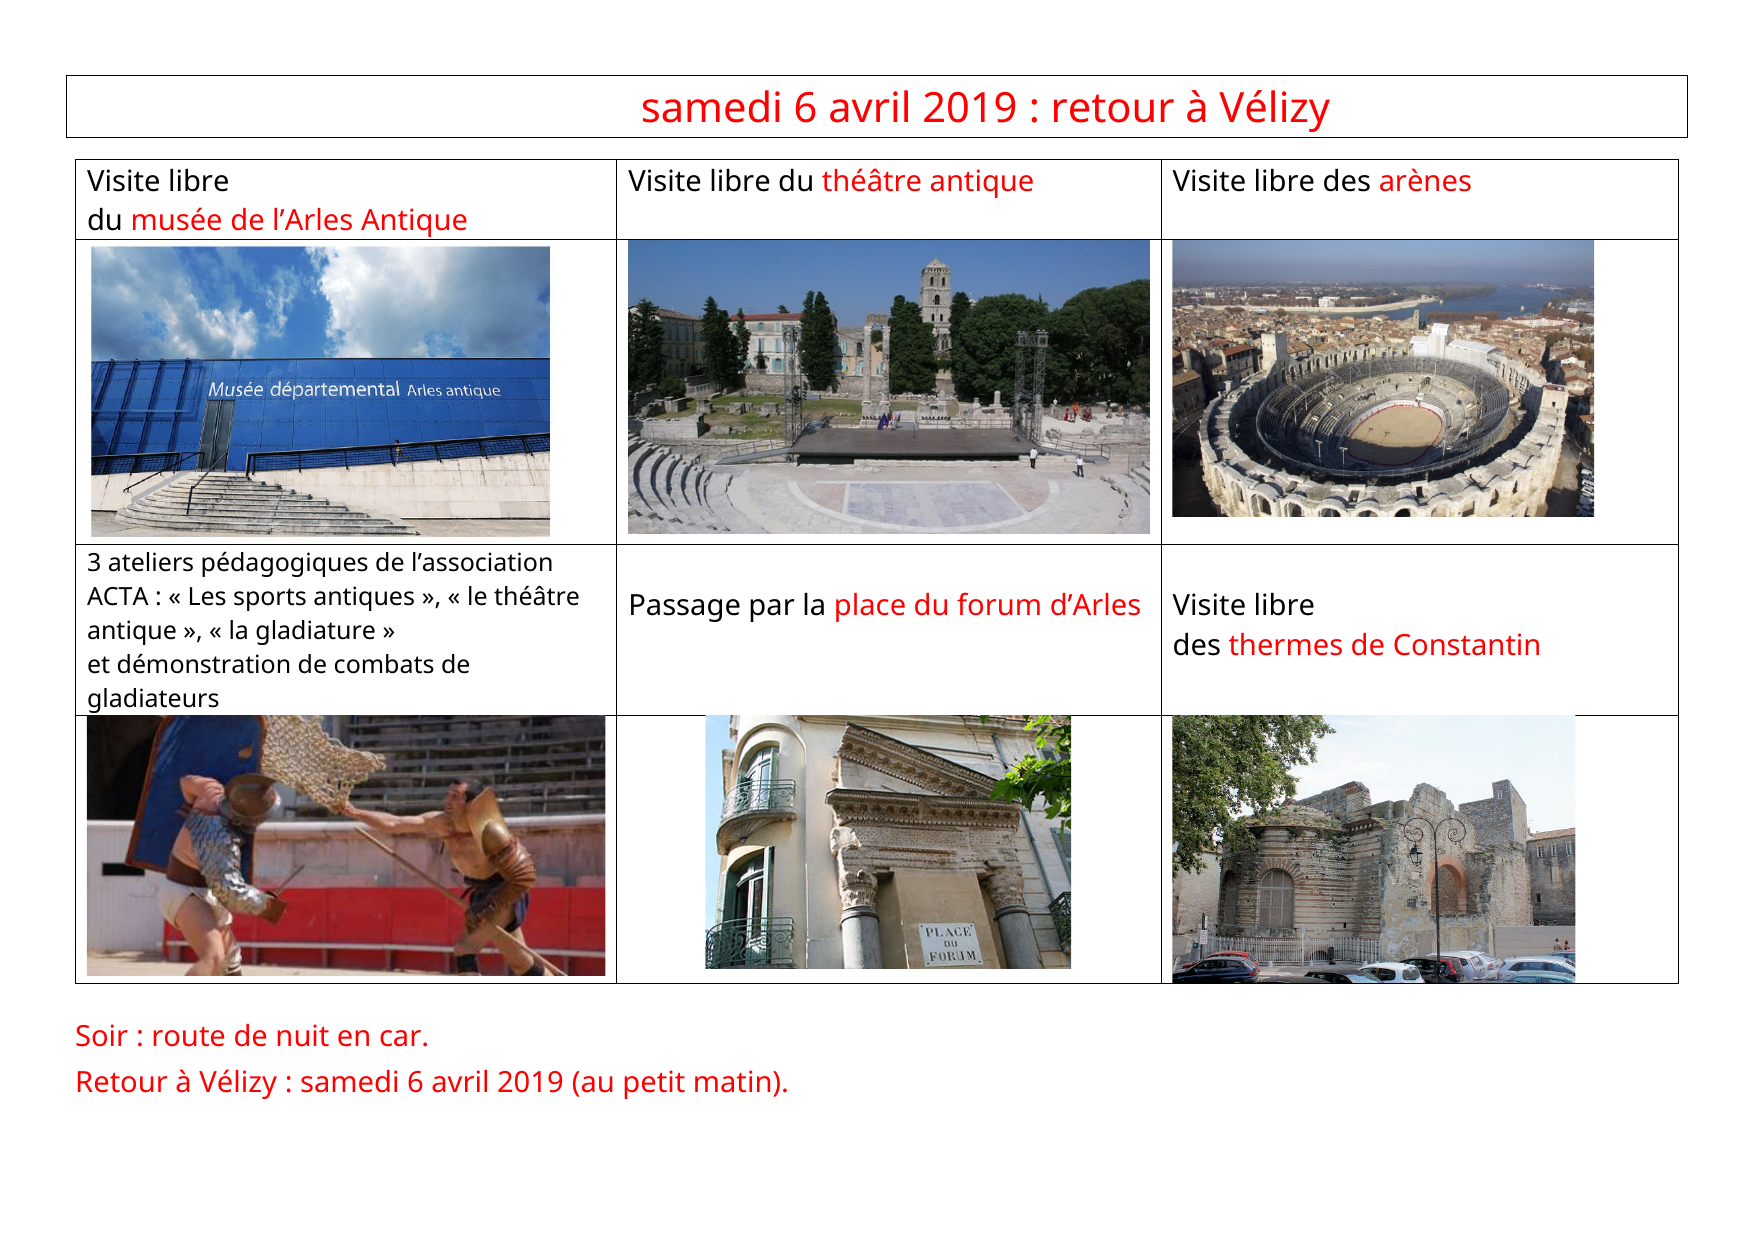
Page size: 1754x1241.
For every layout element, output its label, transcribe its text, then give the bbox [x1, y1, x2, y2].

table_cell [76, 716, 616, 983]
text samedi 6 avril 2019 : retour à Vélizy [67, 76, 1687, 137]
table_header Visite libre du musée de l’Arles Antique [76, 160, 616, 239]
table_header Visite libre des arènes [1162, 160, 1678, 239]
table_cell [617, 240, 1161, 543]
picture [86, 715, 606, 976]
table_cell 3 ateliers pédagogiques de l’association ACTA : « Les sports antiques », « le théâtre antique », « la gladiature » et démonstration de combats de gladiateurs [76, 545, 616, 715]
table_cell [1162, 240, 1678, 543]
table_cell [556, 240, 616, 543]
table_cell [1576, 716, 1678, 983]
picture [1172, 240, 1595, 517]
table_cell Visite libre des thermes de Constantin [1162, 545, 1678, 715]
picture [705, 715, 1072, 969]
picture [628, 240, 1150, 534]
picture [86, 240, 556, 544]
table_cell [617, 716, 1161, 983]
text Soir : route de nuit en car. [75, 1015, 1679, 1055]
table_cell [76, 240, 86, 543]
text Retour à Vélizy : samedi 6 avril 2019 (au petit matin). [75, 1061, 1679, 1101]
table_cell [1162, 716, 1172, 983]
table_cell Passage par la place du forum d’Arles [617, 545, 1161, 715]
table_header Visite libre du théâtre antique [617, 160, 1161, 239]
picture [1172, 715, 1576, 983]
